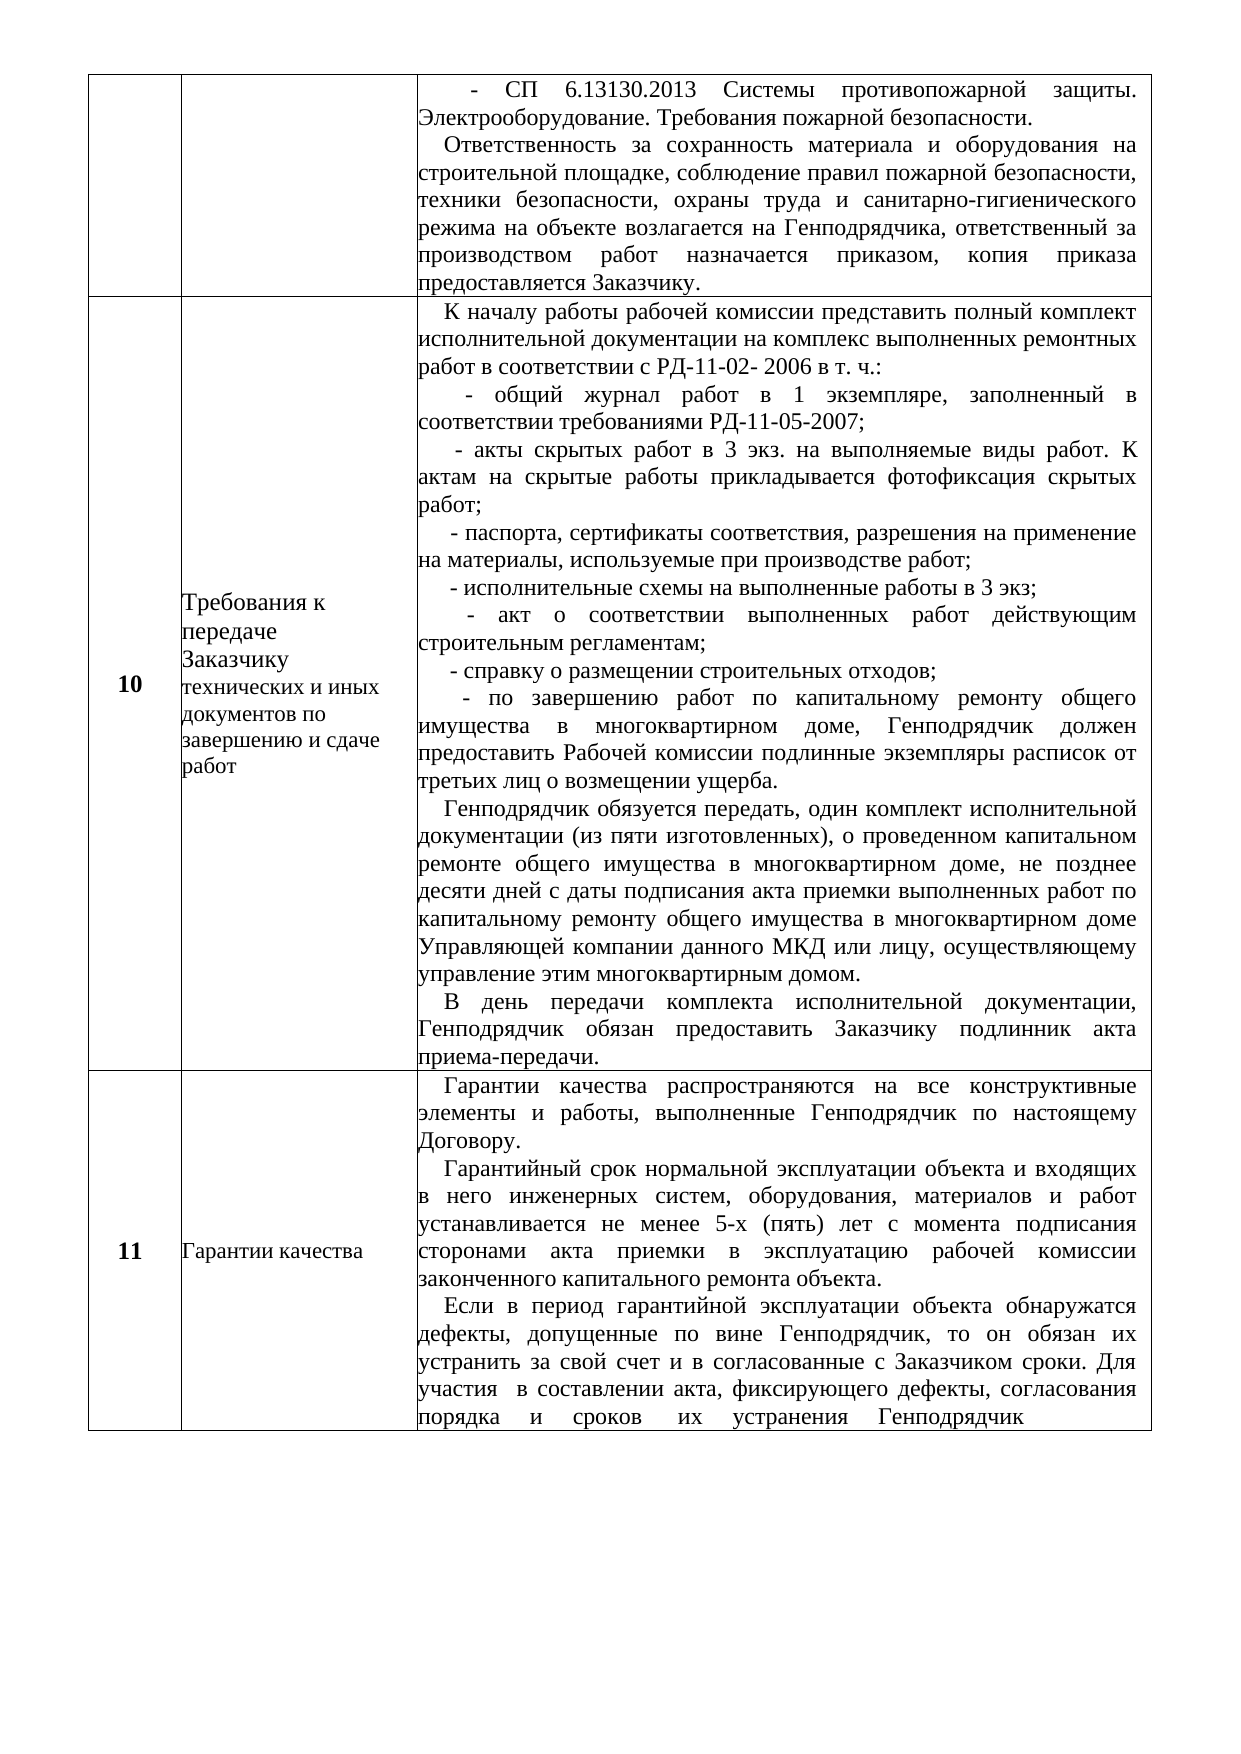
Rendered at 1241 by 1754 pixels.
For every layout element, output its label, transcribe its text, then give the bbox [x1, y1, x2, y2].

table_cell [418, 75, 1151, 296]
table_cell Гарантии качества [182, 1071, 417, 1429]
table_cell Гарантии качества распространяются на все конструктивные элементы и работы, выполненные Генподрядчик по настоящему Договору. Гарантийный срок нормальной эксплуатации объекта и входящих в него инженерных систем, оборудования, материалов и работ устанавливается не менее 5-х (пять) лет с момента подписания сторонами акта приемки в эксплуатацию рабочей комиссии законченного капитального ремонта объекта. Если в период гарантийной эксплуатации объекта обнаружатся дефекты, допущенные по вине Генподрядчик, то он обязан их устранить за свой счет и в согласованные с Заказчиком сроки. Для участия в составлении акта, фиксирующего дефекты, согласования порядка и сроков их устранения Генподрядчик [418, 1071, 1151, 1429]
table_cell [182, 75, 417, 296]
table_cell 9 [89, 75, 181, 296]
table_cell К началу работы рабочей комиссии представить полный комплект исполнительной документации на комплекс выполненных ремонтных работ в соответствии с РД-11-02- 2006 в т. ч.: - общий журнал работ в 1 экземпляре, заполненный в соответствии требованиями РД-11-05-2007; - акты скрытых работ в 3 экз. на выполняемые виды работ. К актам на скрытые работы прикладывается фотофиксация скрытых работ; - паспорта, сертификаты соответствия, разрешения на применение на материалы, используемые при производстве работ; - исполнительные схемы на выполненные работы в 3 экз; - акт о соответствии выполненных работ действующим строительным регламентам; - справку о размещении строительных отходов; - по завершению работ по капитальному ремонту общего имущества в многоквартирном доме, Генподрядчик должен предоставить Рабочей комиссии подлинные экземпляры расписок от третьих лиц о возмещении ущерба. Генподрядчик обязуется передать, один комплект исполнительной документации (из пяти изготовленных), о проведенном капитальном ремонте общего имущества в многоквартирном доме, не позднее десяти дней с даты подписания акта приемки выполненных работ по капитальному ремонту общего имущества в многоквартирном доме Управляющей компании данного МКД или лицу, осуществляющему управление этим многоквартирным домом. В день передачи комплекта исполнительной документации, Генподрядчик обязан предоставить Заказчику подлинник акта приема-передачи. [418, 297, 1151, 1070]
table_cell 11 [89, 1071, 181, 1429]
table_cell Требования к передаче Заказчику технических и иных документов по завершению и сдаче работ [182, 297, 417, 1070]
table_cell 10 [89, 297, 181, 1070]
